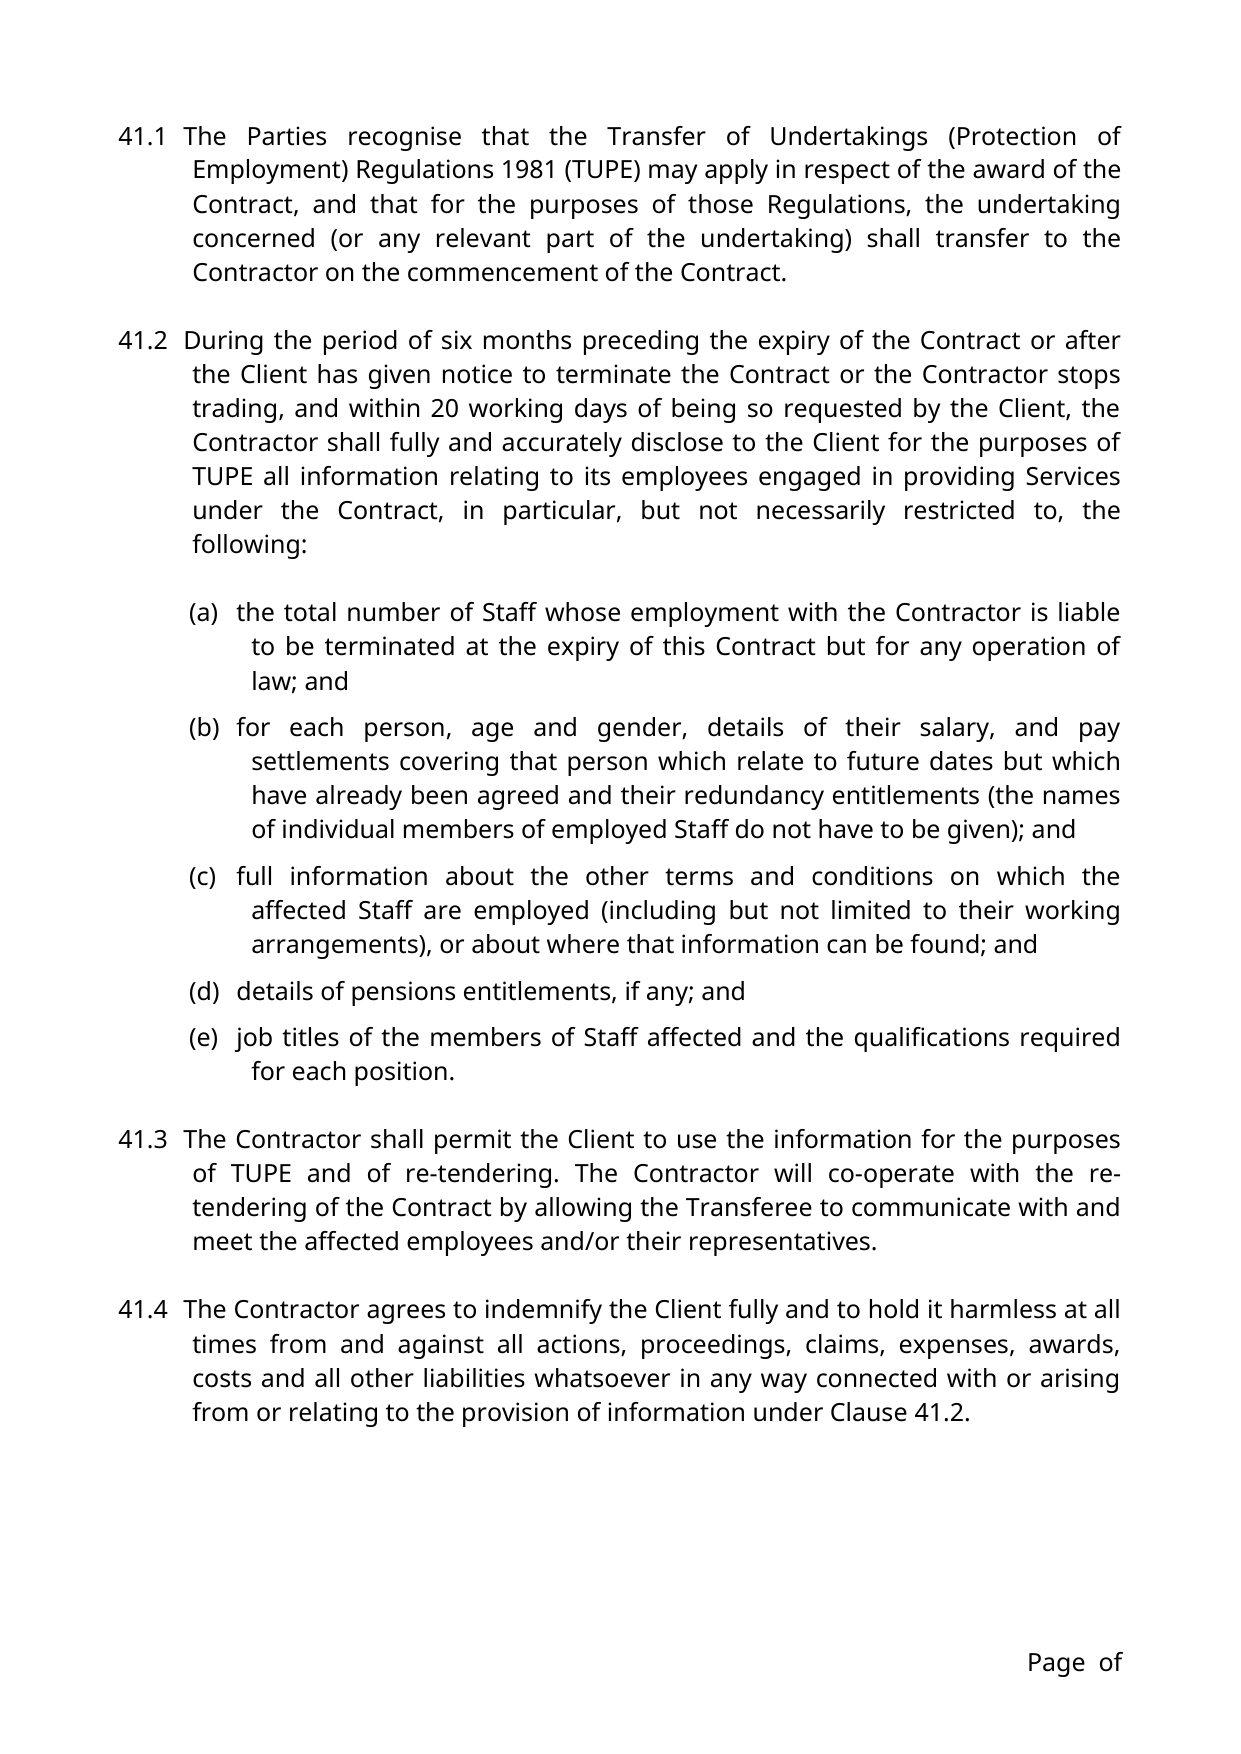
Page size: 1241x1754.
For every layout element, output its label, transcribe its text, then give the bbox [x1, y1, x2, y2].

subtitle The Contractor agrees to indemnify the Client fully and to hold it harmless at all times from and against all actions, proceedings, claims, expenses, awards, costs and all other liabilities whatsoever in any way connected with or arising from or relating to the provision of information under Clause 41.2. [118, 1292, 1122, 1428]
list for each person, age and gender, details of their salary, and pay settlements covering that person which relate to future dates but which have already been agreed and their redundancy entitlements (the names of individual members of employed Staff do not have to be given); and [189, 710, 1122, 846]
subtitle The Contractor shall permit the Client to use the information for the purposes of TUPE and of re-tendering. The Contractor will co-operate with the re-tendering of the Contract by allowing the Transferee to communicate with and meet the affected employees and/or their representatives. [118, 1122, 1122, 1258]
list job titles of the members of Staff affected and the qualifications required for each position. [189, 1020, 1122, 1088]
subtitle During the period of six months preceding the expiry of the Contract or after the Client has given notice to terminate the Contract or the Contractor stops trading, and within 20 working days of being so requested by the Client, the Contractor shall fully and accurately disclose to the Client for the purposes of TUPE all information relating to its employees engaged in providing Services under the Contract, in particular, but not necessarily restricted to, the following: [118, 322, 1122, 561]
subtitle The Parties recognise that the Transfer of Undertakings (Protection of Employment) Regulations 1981 (TUPE) may apply in respect of the award of the Contract, and that for the purposes of those Regulations, the undertaking concerned (or any relevant part of the undertaking) shall transfer to the Contractor on the commencement of the Contract. [118, 118, 1122, 288]
list the total number of Staff whose employment with the Contractor is liable to be terminated at the expiry of this Contract but for any operation of law; and [189, 595, 1122, 697]
list full information about the other terms and conditions on which the affected Staff are employed (including but not limited to their working arrangements), or about where that information can be found; and [189, 858, 1122, 961]
list details of pensions entitlements, if any; and [189, 973, 1122, 1007]
